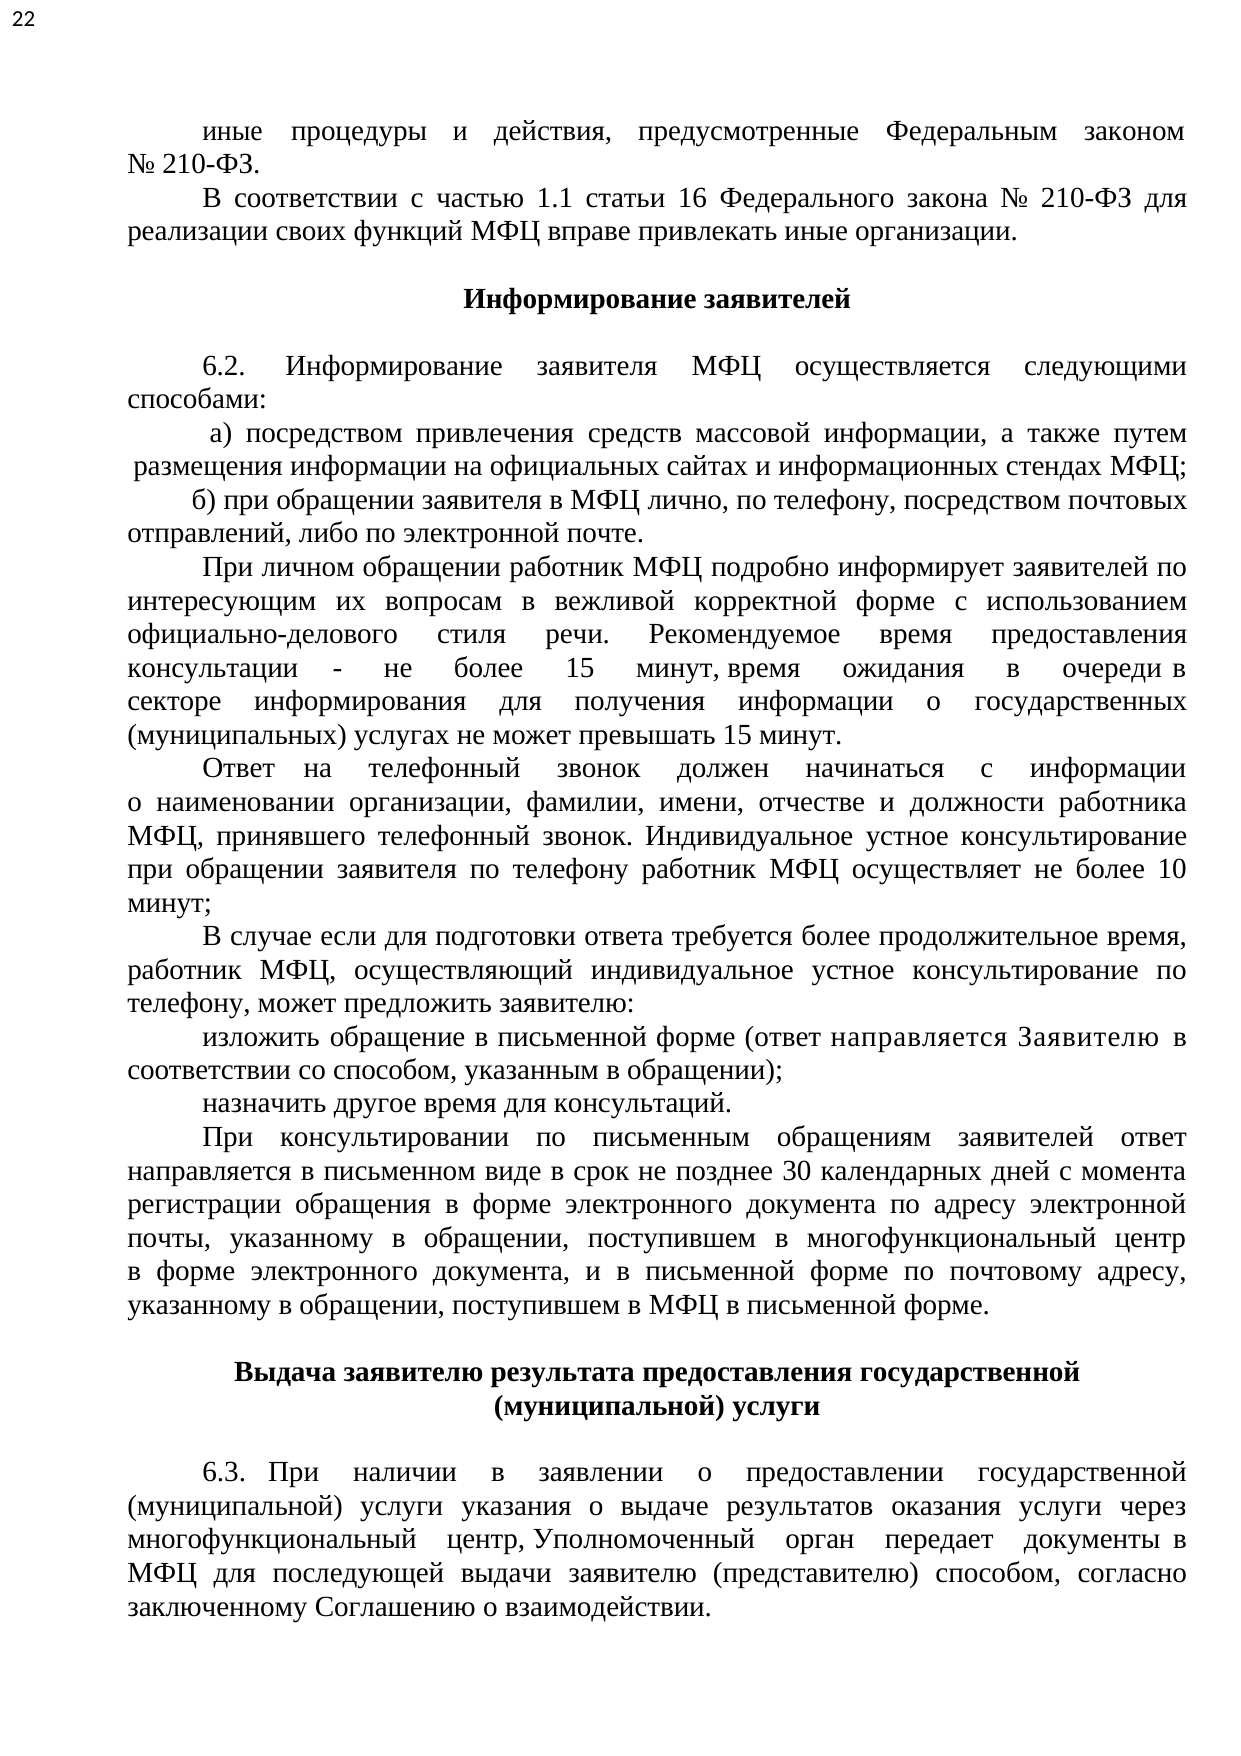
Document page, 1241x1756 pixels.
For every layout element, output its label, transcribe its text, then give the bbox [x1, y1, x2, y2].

list Информирование заявителя МФЦ осуществляется следующими способами: [127, 348, 1187, 415]
text отправлений, либо по электронной почте. [127, 516, 1198, 549]
text При личном обращении работник МФЦ подробно информирует заявителей по интересующим их вопросам в вежливой корректной форме с использованием официально-делового стиля речи. Рекомендуемое время предоставления консультации - не более 15 минут, время ожидания в очереди в секторе информирования для получения информации о государственных (муниципальных) услугах не может превышать 15 минут. [127, 549, 1187, 750]
text В соответствии с частью 1.1 статьи 16 Федерального закона № 210-ФЗ для реализации своих функций МФЦ вправе привлекать иные организации. [127, 180, 1187, 247]
text № 210-ФЗ. [127, 146, 1198, 180]
text а) посредством привлечения средств массовой информации, а также путем размещения информации на официальных сайтах и информационных стендах МФЦ; б) при обращении заявителя в МФЦ лично, по телефону, посредством почтовых [127, 415, 1187, 515]
text иные процедуры и действия, предусмотренные Федеральным законом [202, 113, 1198, 146]
text В случае если для подготовки ответа требуется более продолжительное время, работник МФЦ, осуществляющий индивидуальное устное консультирование по телефону, может предложить заявителю: [127, 918, 1187, 1019]
text изложить обращение в письменной форме (ответ направляется Заявителю в соответствии со способом, указанным в обращении); [127, 1019, 1187, 1086]
text Ответ на телефонный звонок должен начинаться с информации о наименовании организации, фамилии, имени, отчестве и должности работника МФЦ, принявшего телефонный звонок. Индивидуальное устное консультирование при обращении заявителя по телефону работник МФЦ осуществляет не более 10 минут; [127, 751, 1187, 918]
subtitle Информирование заявителей [129, 281, 1185, 314]
subtitle Выдача заявителю результата предоставления государственной (муниципальной) услуги [155, 1354, 1159, 1422]
text назначить другое время для консультаций. [202, 1086, 1198, 1119]
list При наличии в заявлении о предоставлении государственной (муниципальной) услуги указания о выдаче результатов оказания услуги через многофункциональный центр, Уполномоченный орган передает документы в МФЦ для последующей выдачи заявителю (представителю) способом, согласно заключенному Соглашению о взаимодействии. [127, 1454, 1187, 1622]
text При консультировании по письменным обращениям заявителей ответ направляется в письменном виде в срок не позднее 30 календарных дней с момента регистрации обращения в форме электронного документа по адресу электронной почты, указанному в обращении, поступившем в многофункциональный центр в форме электронного документа, и в письменной форме по почтовому адресу, указанному в обращении, поступившем в МФЦ в письменной форме. [127, 1119, 1187, 1321]
